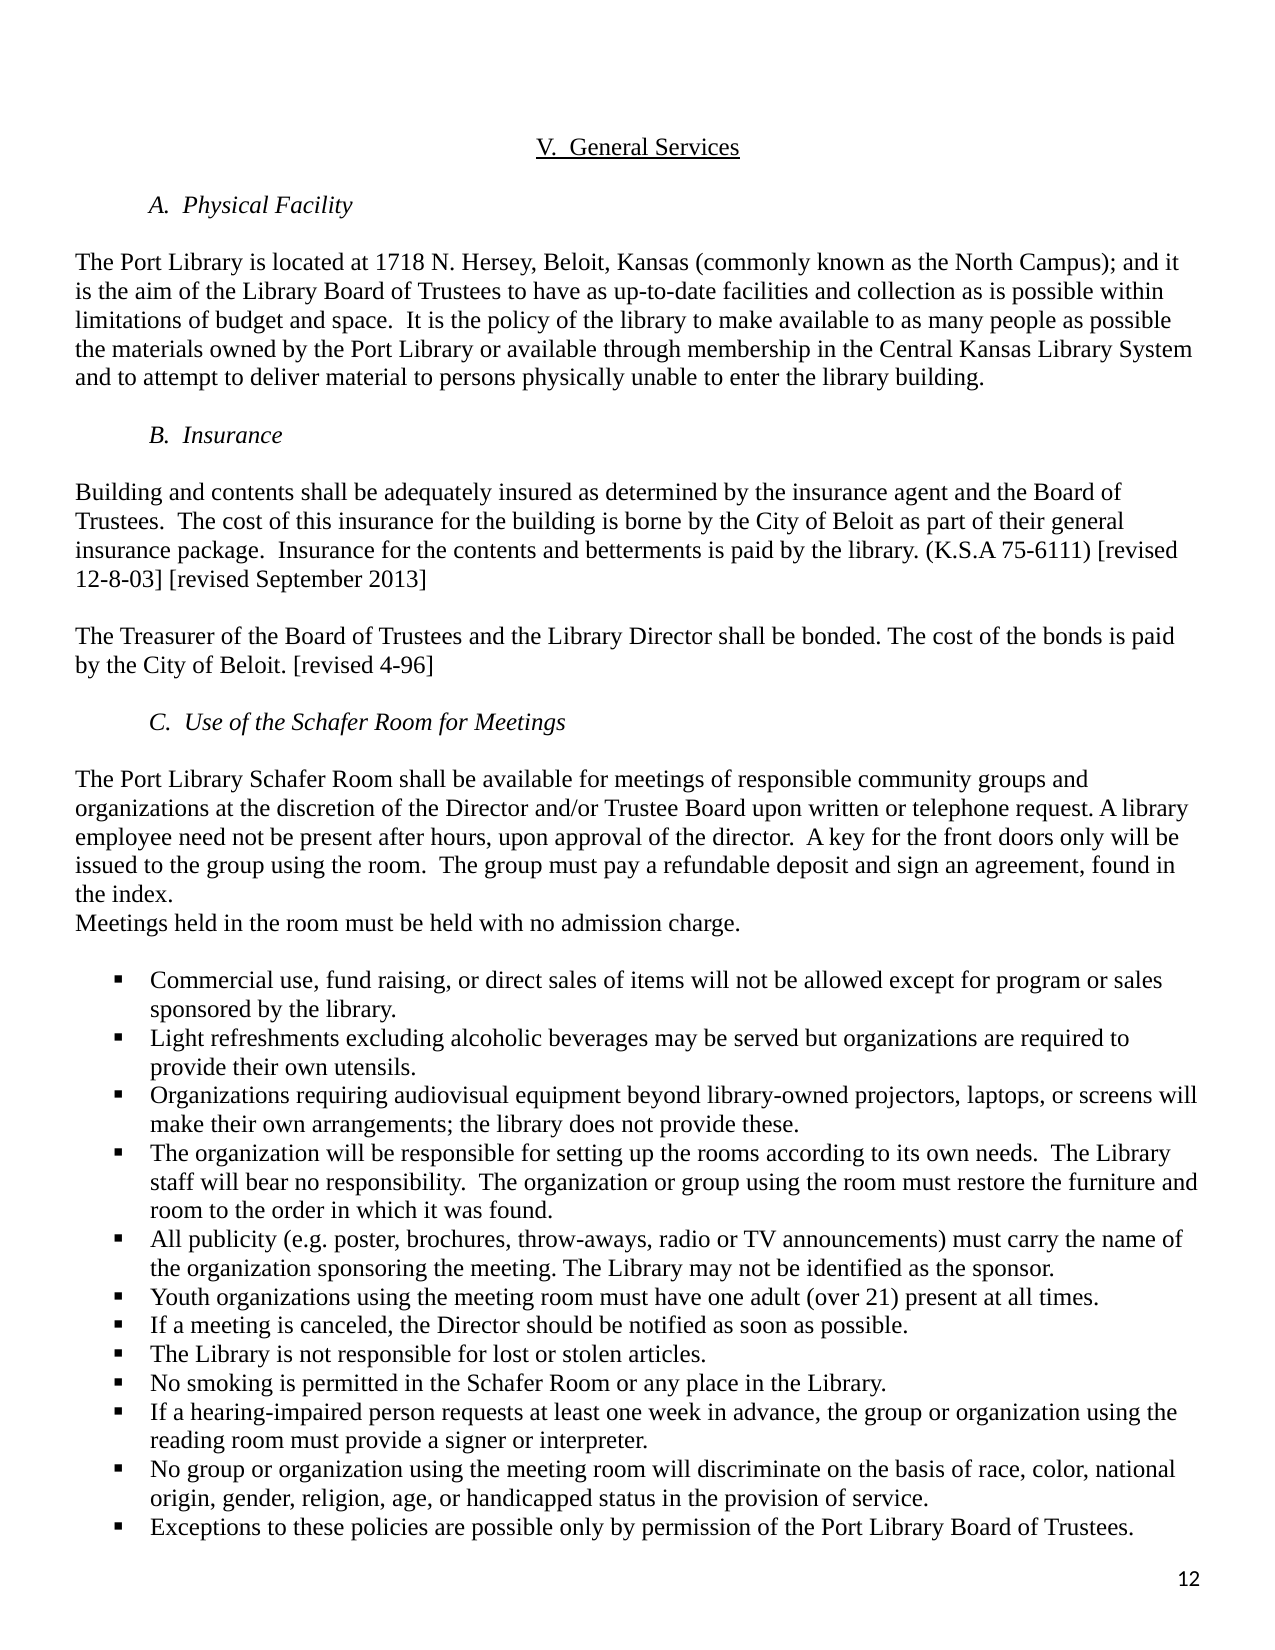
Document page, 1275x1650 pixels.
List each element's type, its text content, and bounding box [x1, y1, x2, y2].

text The Port Library Schafer Room shall be available for meetings of responsible community groups and organizations at the discretion of the Director and/or Trustee Board upon written or telephone request. A library employee need not be present after hours, upon approval of the director. A key for the front doors only will be issued to the group using the room. The group must pay a refundable deposit and sign an agreement, found in the index. [75, 764, 1200, 908]
list If a meeting is canceled, the Director should be notified as soon as possible. [112, 1311, 1200, 1339]
text B. Insurance [75, 420, 1200, 449]
list Exceptions to these policies are possible only by permission of the Port Library Board of Trustees. [112, 1512, 1200, 1541]
text C. Use of the Schafer Room for Meetings [75, 707, 1200, 736]
list No smoking is permitted in the Schafer Room or any place in the Library. [112, 1368, 1200, 1397]
text Building and contents shall be adequately insured as determined by the insurance agent and the Board of Trustees. The cost of this insurance for the building is borne by the City of Beloit as part of their general insurance package. Insurance for the contents and betterments is paid by the library. (K.S.A 75-6111) [revised 12-8-03] [revised September 2013] [75, 477, 1200, 592]
list The Library is not responsible for lost or stolen articles. [112, 1339, 1200, 1368]
list No group or organization using the meeting room will discriminate on the basis of race, color, national origin, gender, religion, age, or handicapped status in the provision of service. [112, 1454, 1200, 1512]
list Organizations requiring audiovisual equipment beyond library-owned projectors, laptops, or screens will make their own arrangements; the library does not provide these. [112, 1081, 1200, 1138]
list Youth organizations using the meeting room must have one adult (over 21) present at all times. [112, 1282, 1200, 1311]
list The organization will be responsible for setting up the rooms according to its own needs. The Library staff will bear no responsibility. The organization or group using the room must restore the furniture and room to the order in which it was found. [112, 1138, 1200, 1224]
text The Treasurer of the Board of Trustees and the Library Director shall be bonded. The cost of the bonds is paid by the City of Beloit. [revised 4-96] [75, 621, 1200, 679]
list All publicity (e.g. poster, brochures, throw-aways, radio or TV announcements) must carry the name of the organization sponsoring the meeting. The Library may not be identified as the sponsor. [112, 1224, 1200, 1282]
text Meetings held in the room must be held with no admission charge. [75, 908, 1200, 937]
list Light refreshments excluding alcoholic beverages may be served but organizations are required to provide their own utensils. [112, 1023, 1200, 1081]
list If a hearing-impaired person requests at least one week in advance, the group or organization using the reading room must provide a signer or interpreter. [112, 1397, 1200, 1454]
text The Port Library is located at 1718 N. Hersey, Beloit, Kansas (commonly known as the North Campus); and it is the aim of the Library Board of Trustees to have as up-to-date facilities and collection as is possible within limitations of budget and space. It is the policy of the library to make available to as many people as possible the materials owned by the Port Library or available through membership in the Central Kansas Library System and to attempt to deliver material to persons physically unable to enter the library building. [75, 247, 1200, 391]
text V. General Services [75, 132, 1200, 161]
list Commercial use, fund raising, or direct sales of items will not be allowed except for program or sales sponsored by the library. [112, 966, 1200, 1023]
text A. Physical Facility [75, 190, 1200, 219]
